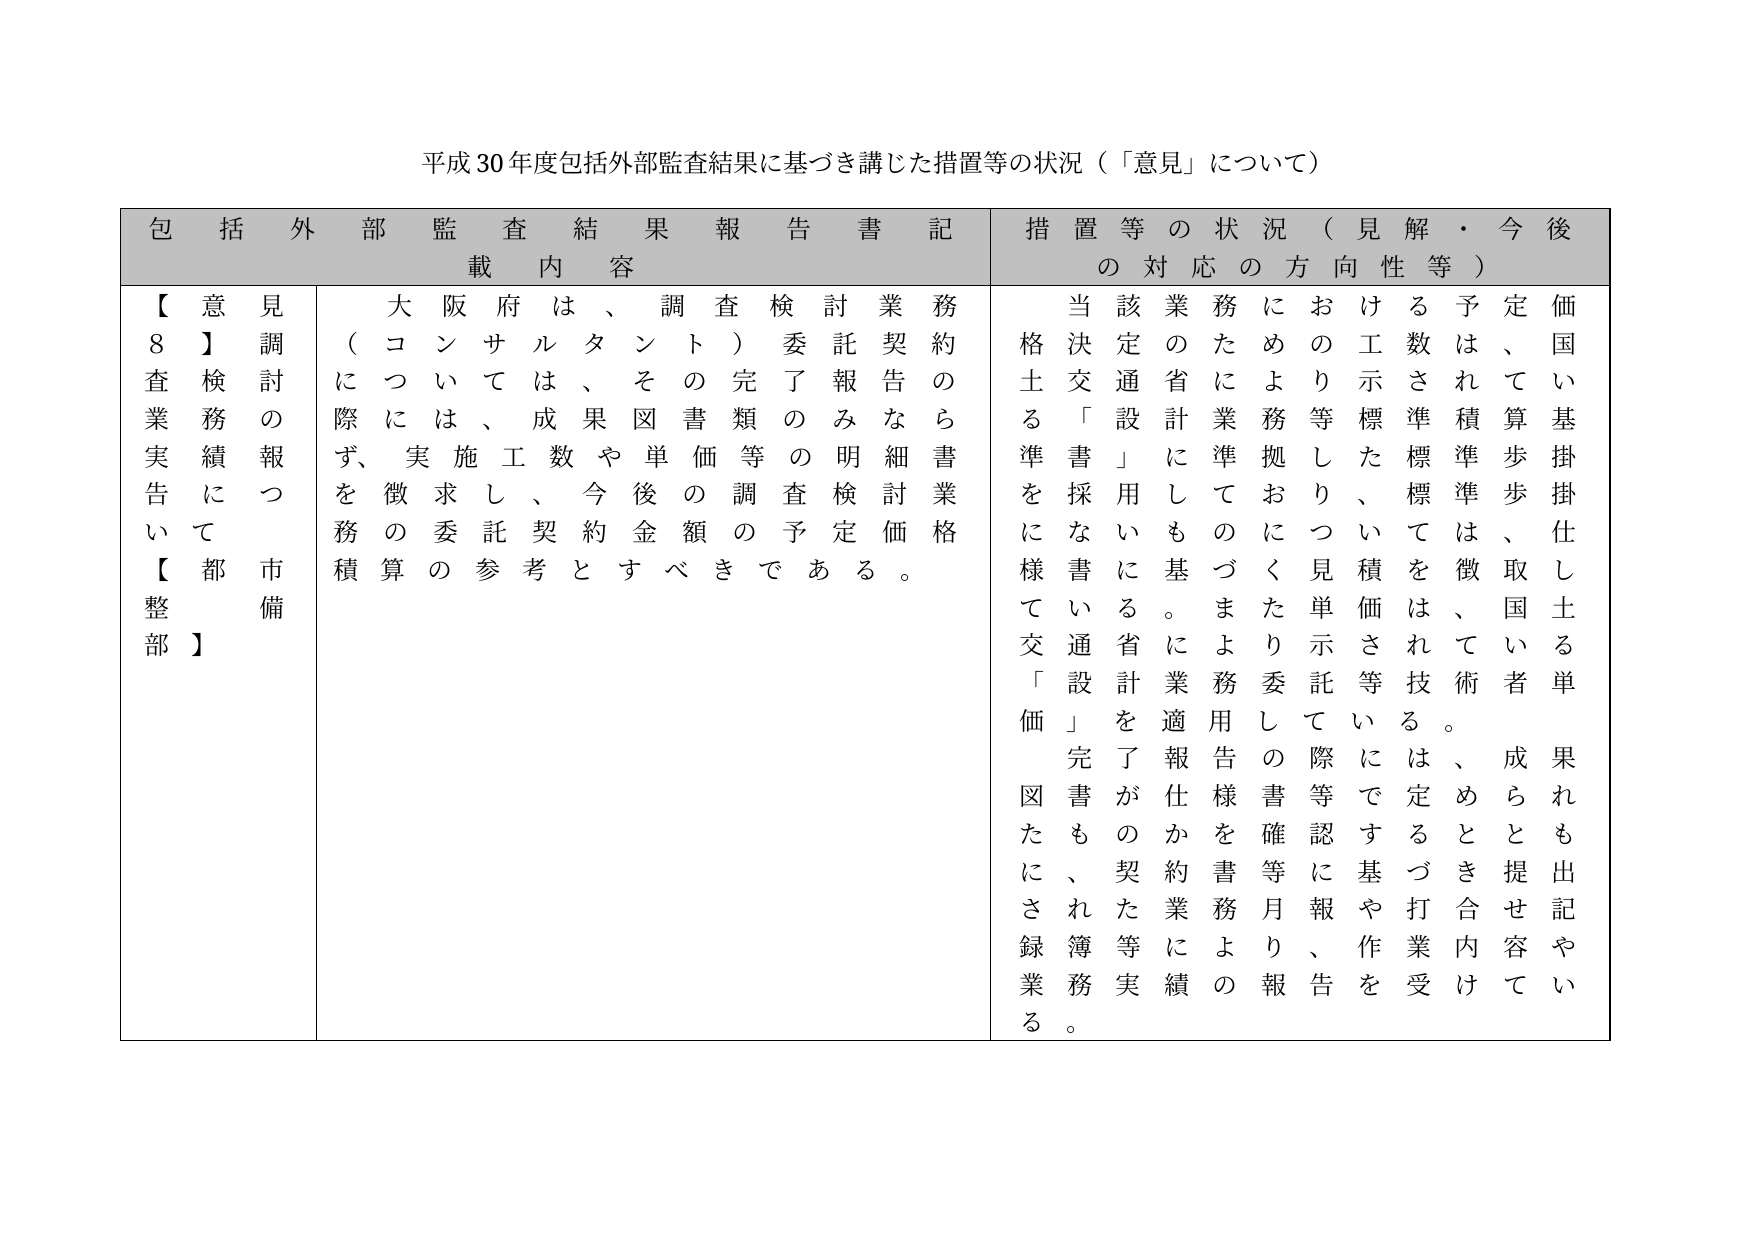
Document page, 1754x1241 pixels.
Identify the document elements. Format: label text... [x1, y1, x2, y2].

table_cell 大阪府は、調査検討業務（コンサルタント）委託契約については、その完了報告の際には、成果図書類のみならず、実施工数や単価等の明細書を徴求し、今後の調査検討業務の委託契約金額の予定価格積算の参考とすべきである。 [317, 286, 990, 1040]
table_header 包 括 外 部 監 査 結 果 報 告 書 記 載 内 容 [121, 209, 990, 285]
table_header 措置等の状況（見解・今後の対応の方向性等） [991, 209, 1609, 285]
table_cell 当該業務における予定価格決定のための工数は、国土交通省により示されている「設計業務等標準積算基準書」に準拠した標準歩掛を採用しており、標準歩掛にないものについては、仕様書に基づく見積を徴取している。また単価は、国土交通省により示されている「設計業務委託等技術者単価」を適用している。 完了報告の際には、成果図書が仕様書等で定められたものかを確認するとともに、契約書等に基づき提出された業務月報や打合せ記録簿等により、作業内容や業務実績の報告を受けている。 [991, 286, 1609, 1040]
table_cell 【意見８】調査検討業務の実績報告について 【都市整備部】 [121, 286, 316, 1040]
